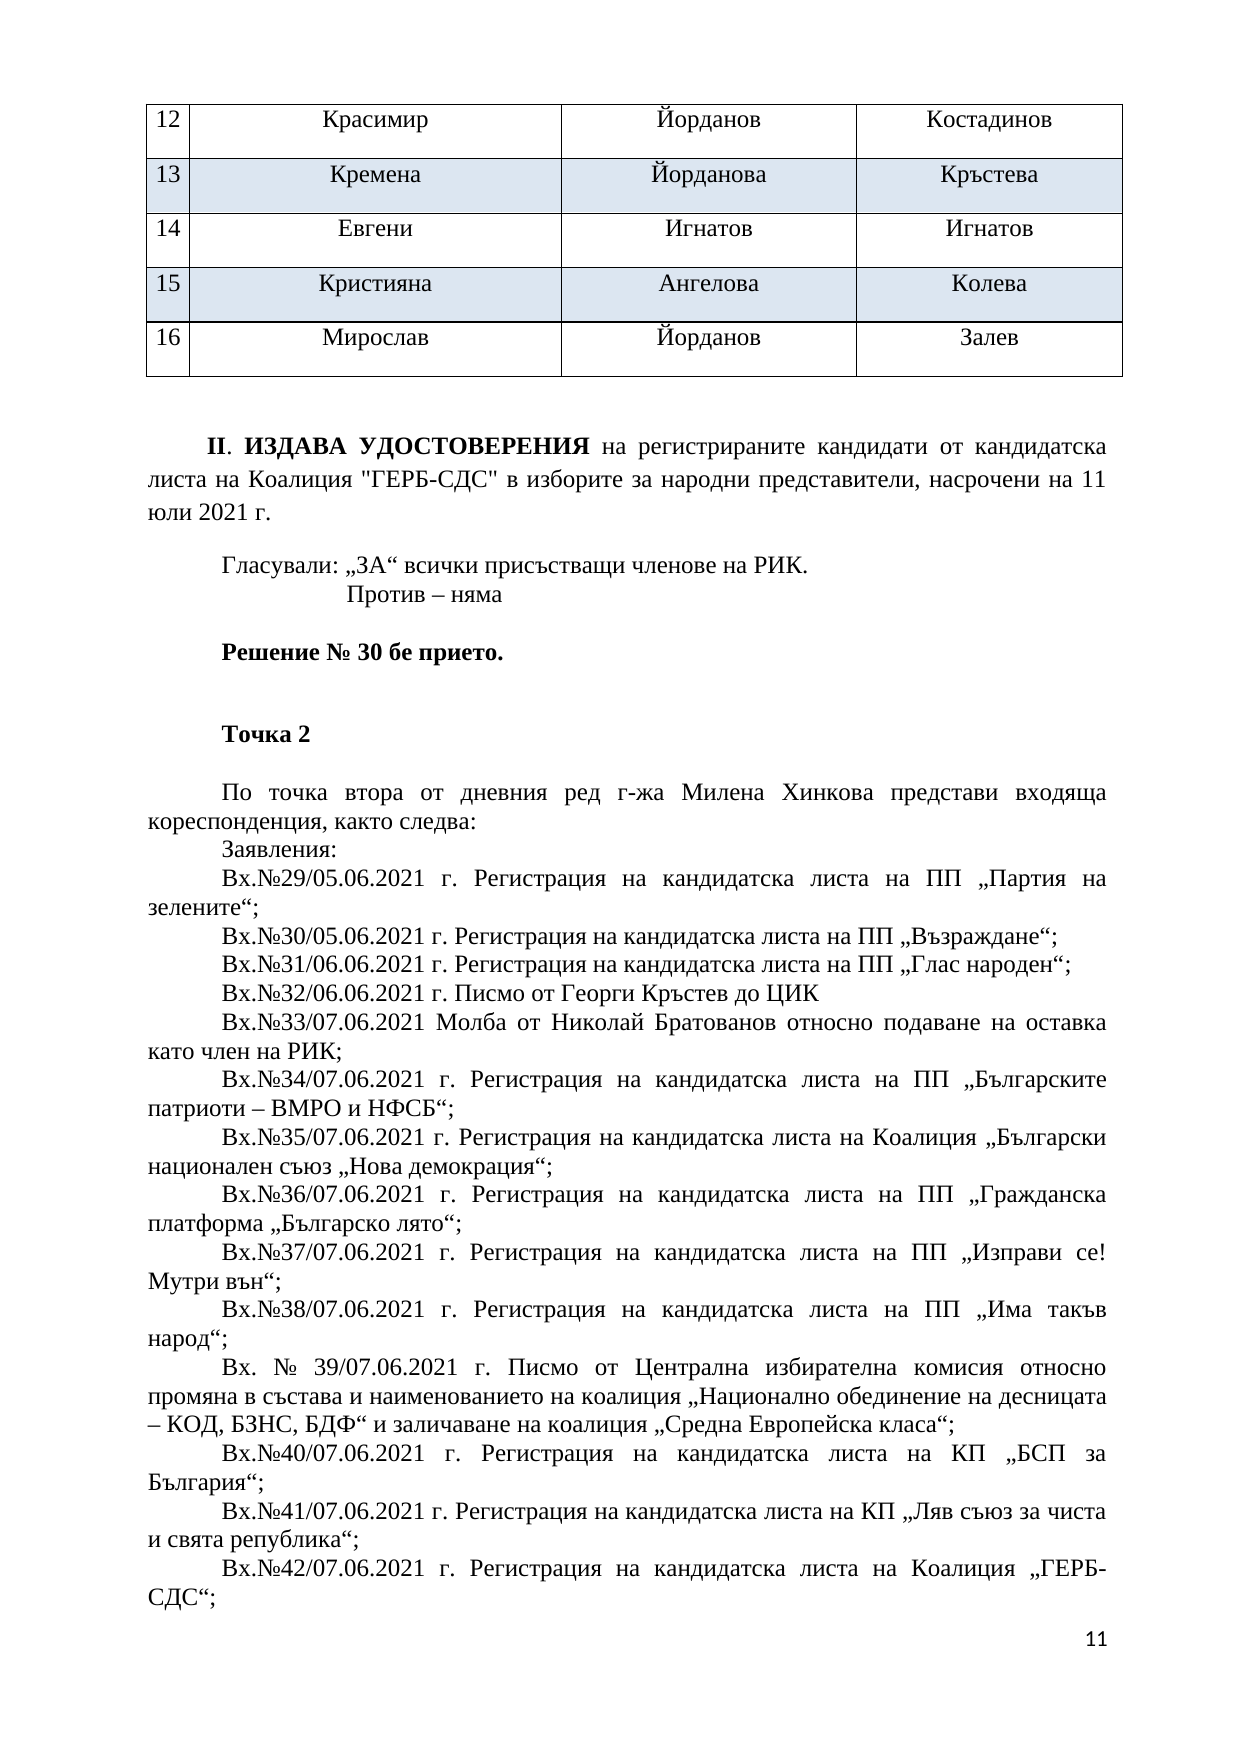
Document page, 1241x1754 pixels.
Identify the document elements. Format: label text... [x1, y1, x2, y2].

table_cell Йорданов [562, 105, 856, 158]
text Вх.№38/07.06.2021 г. Регистрация на кандидатска листа на ПП „Има такъв народ“; [148, 1294, 1107, 1352]
text По точка втора от дневния ред г-жа Милена Хинкова представи входяща кореспонденция, както следва: [148, 777, 1107, 834]
text Вх.№29/05.06.2021 г. Регистрация на кандидатска листа на ПП „Партия на зелените“; [148, 863, 1107, 921]
text Вх. № 39/07.06.2021 г. Писмо от Централна избирателна комисия относно промяна в състава и наименованието на коалиция „Национално обединение на десницата – КОД, БЗНС, БДФ“ и заличаване на коалиция „Средна Европейска класа“; [148, 1352, 1107, 1438]
table_cell Колева [857, 268, 1122, 321]
table_cell Красимир [190, 105, 561, 158]
table_cell 16 [147, 323, 189, 376]
text Вх.№31/06.06.2021 г. Регистрация на кандидатска листа на ПП „Глас народен“; [148, 949, 1107, 978]
table_cell Залев [857, 323, 1122, 376]
table_cell Мирослав [190, 323, 561, 376]
text Вх.№33/07.06.2021 Молба от Николай Братованов относно подаване на оставка като член на РИК; [148, 1007, 1107, 1064]
text Вх.№36/07.06.2021 г. Регистрация на кандидатска листа на ПП „Гражданска платформа „Българско лято“; [148, 1179, 1107, 1237]
table_cell 13 [147, 159, 189, 212]
text Точка 2 [148, 719, 1107, 748]
table_cell Игнатов [562, 214, 856, 267]
table_cell 12 [147, 105, 189, 158]
text Вх.№30/05.06.2021 г. Регистрация на кандидатска листа на ПП „Възраждане“; [148, 921, 1107, 949]
table_cell Евгени [190, 214, 561, 267]
text Вх.№37/07.06.2021 г. Регистрация на кандидатска листа на ПП „Изправи се! Мутри вън“; [148, 1237, 1107, 1294]
table_cell Костадинов [857, 105, 1122, 158]
table_cell Игнатов [857, 214, 1122, 267]
text Вх.№34/07.06.2021 г. Регистрация на кандидатска листа на ПП „Българските патриоти – ВМРО и НФСБ“; [148, 1064, 1107, 1122]
table_cell Кристияна [190, 268, 561, 321]
table_cell Кръстева [857, 159, 1122, 212]
text Решение № 30 бе прието. [148, 637, 1107, 666]
text Вх.№32/06.06.2021 г. Писмо от Георги Кръстев до ЦИК [148, 978, 1107, 1007]
text Против – няма [148, 579, 1107, 608]
table_cell 15 [147, 268, 189, 321]
table_cell Йорданова [562, 159, 856, 212]
text Заявления: [148, 834, 1107, 863]
text II. ИЗДАВА УДОСТОВЕРЕНИЯ на регистрираните кандидати от кандидатскa листa на Коалиция "ГЕРБ-СДС" в изборите за народни представители, насрочени на 11 юли 2021 г. [148, 431, 1107, 526]
text Вх.№42/07.06.2021 г. Регистрация на кандидатска листа на Коалиция „ГЕРБ-СДС“; [148, 1553, 1107, 1611]
table_cell 14 [147, 214, 189, 267]
text Гласували: „ЗА“ всички присъстващи членове на РИК. [148, 551, 1107, 579]
table_cell Йорданов [562, 323, 856, 376]
table_cell Кремена [190, 159, 561, 212]
text Вх.№35/07.06.2021 г. Регистрация на кандидатска листа на Коалиция „Български национален съюз „Нова демокрация“; [148, 1122, 1107, 1179]
text Вх.№40/07.06.2021 г. Регистрация на кандидатска листа на КП „БСП за България“; [148, 1438, 1107, 1496]
text Вх.№41/07.06.2021 г. Регистрация на кандидатска листа на КП „Ляв съюз за чиста и свята република“; [148, 1496, 1107, 1553]
table_cell Ангелова [562, 268, 856, 321]
